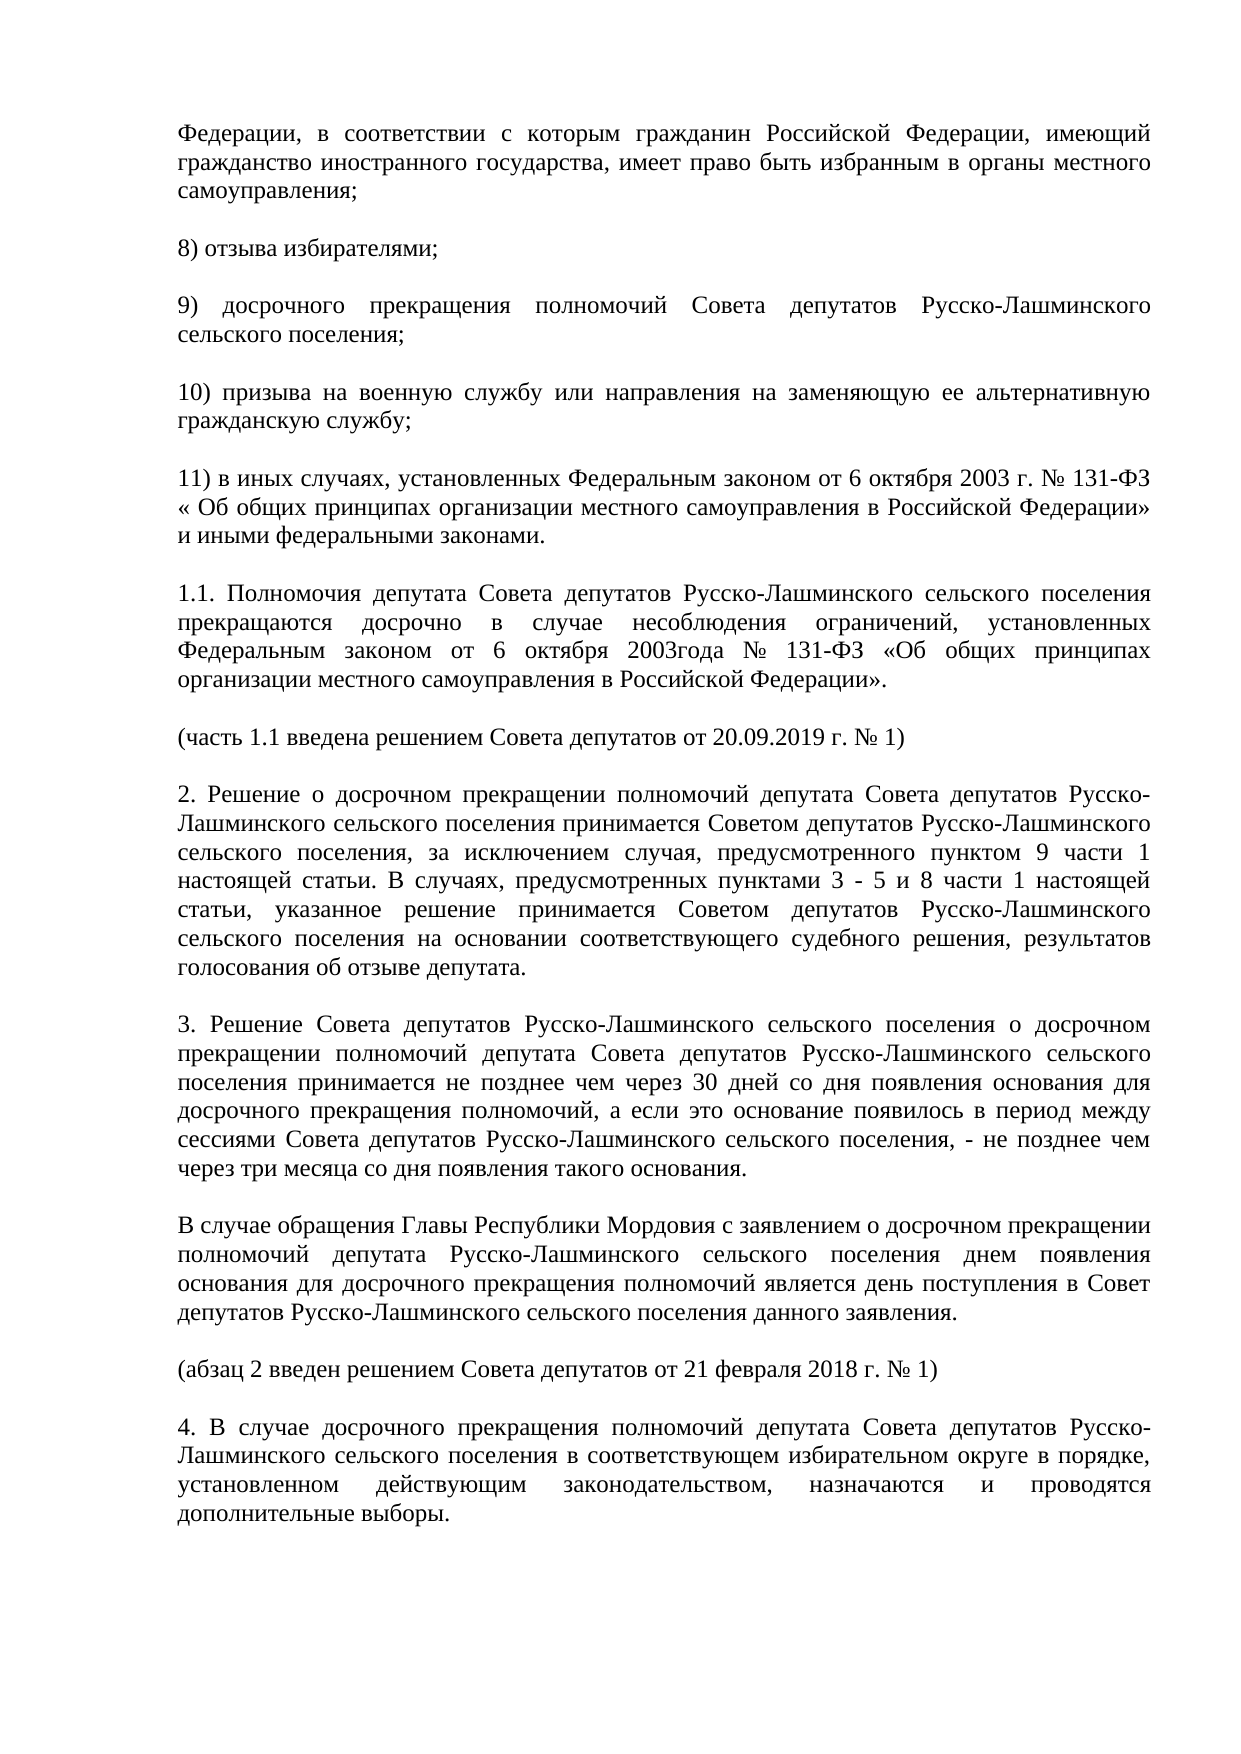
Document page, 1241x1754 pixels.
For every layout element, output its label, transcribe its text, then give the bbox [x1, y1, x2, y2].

text 10) призыва на военную службу или направления на заменяющую ее альтернативную гражданскую службу; [177, 377, 1152, 434]
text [177, 118, 1152, 204]
text 9) досрочного прекращения полномочий Совета депутатов Русско-Лашминского сельского поселения; [177, 291, 1152, 348]
text (абзац 2 введен решением Совета депутатов от 21 февраля 2018 г. № 1) [177, 1354, 1152, 1383]
text В случае обращения Главы Республики Мордовия с заявлением о досрочном прекращении полномочий депутата Русско-Лашминского сельского поселения днем появления основания для досрочного прекращения полномочий является день поступления в Совет депутатов Русско-Лашминского сельского поселения данного заявления. [177, 1211, 1152, 1326]
text 1.1. Полномочия депутата Совета депутатов Русско-Лашминского сельского поселения прекращаются досрочно в случае несоблюдения ограничений, установленных Федеральным законом от 6 октября 2003года № 131-ФЗ «Об общих принципах организации местного самоуправления в Российской Федерации». [177, 578, 1152, 693]
text 8) отзыва избирателями; [177, 233, 1152, 262]
text 11) в иных случаях, установленных Федеральным законом от 6 октября 2003 г. № 131-ФЗ « Об общих принципах организации местного самоуправления в Российской Федерации» и иными федеральными законами. [177, 463, 1152, 549]
text 4. В случае досрочного прекращения полномочий депутата Совета депутатов Русско-Лашминского сельского поселения в соответствующем избирательном округе в порядке, установленном действующим законодательством, назначаются и проводятся дополнительные выборы. [177, 1412, 1152, 1527]
text 2. Решение о досрочном прекращении полномочий депутата Совета депутатов Русско-Лашминского сельского поселения принимается Советом депутатов Русско-Лашминского сельского поселения, за исключением случая, предусмотренного пунктом 9 части 1 настоящей статьи. В случаях, предусмотренных пунктами 3 - 5 и 8 части 1 настоящей статьи, указанное решение принимается Советом депутатов Русско-Лашминского сельского поселения на основании соответствующего судебного решения, результатов голосования об отзыве депутата. [177, 779, 1152, 981]
text 3. Решение Совета депутатов Русско-Лашминского сельского поселения о досрочном прекращении полномочий депутата Совета депутатов Русско-Лашминского сельского поселения принимается не позднее чем через 30 дней со дня появления основания для досрочного прекращения полномочий, а если это основание появилось в период между сессиями Совета депутатов Русско-Лашминского сельского поселения, - не позднее чем через три месяца со дня появления такого основания. [177, 1009, 1152, 1182]
text (часть 1.1 введена решением Совета депутатов от 20.09.2019 г. № 1) [177, 722, 1152, 751]
